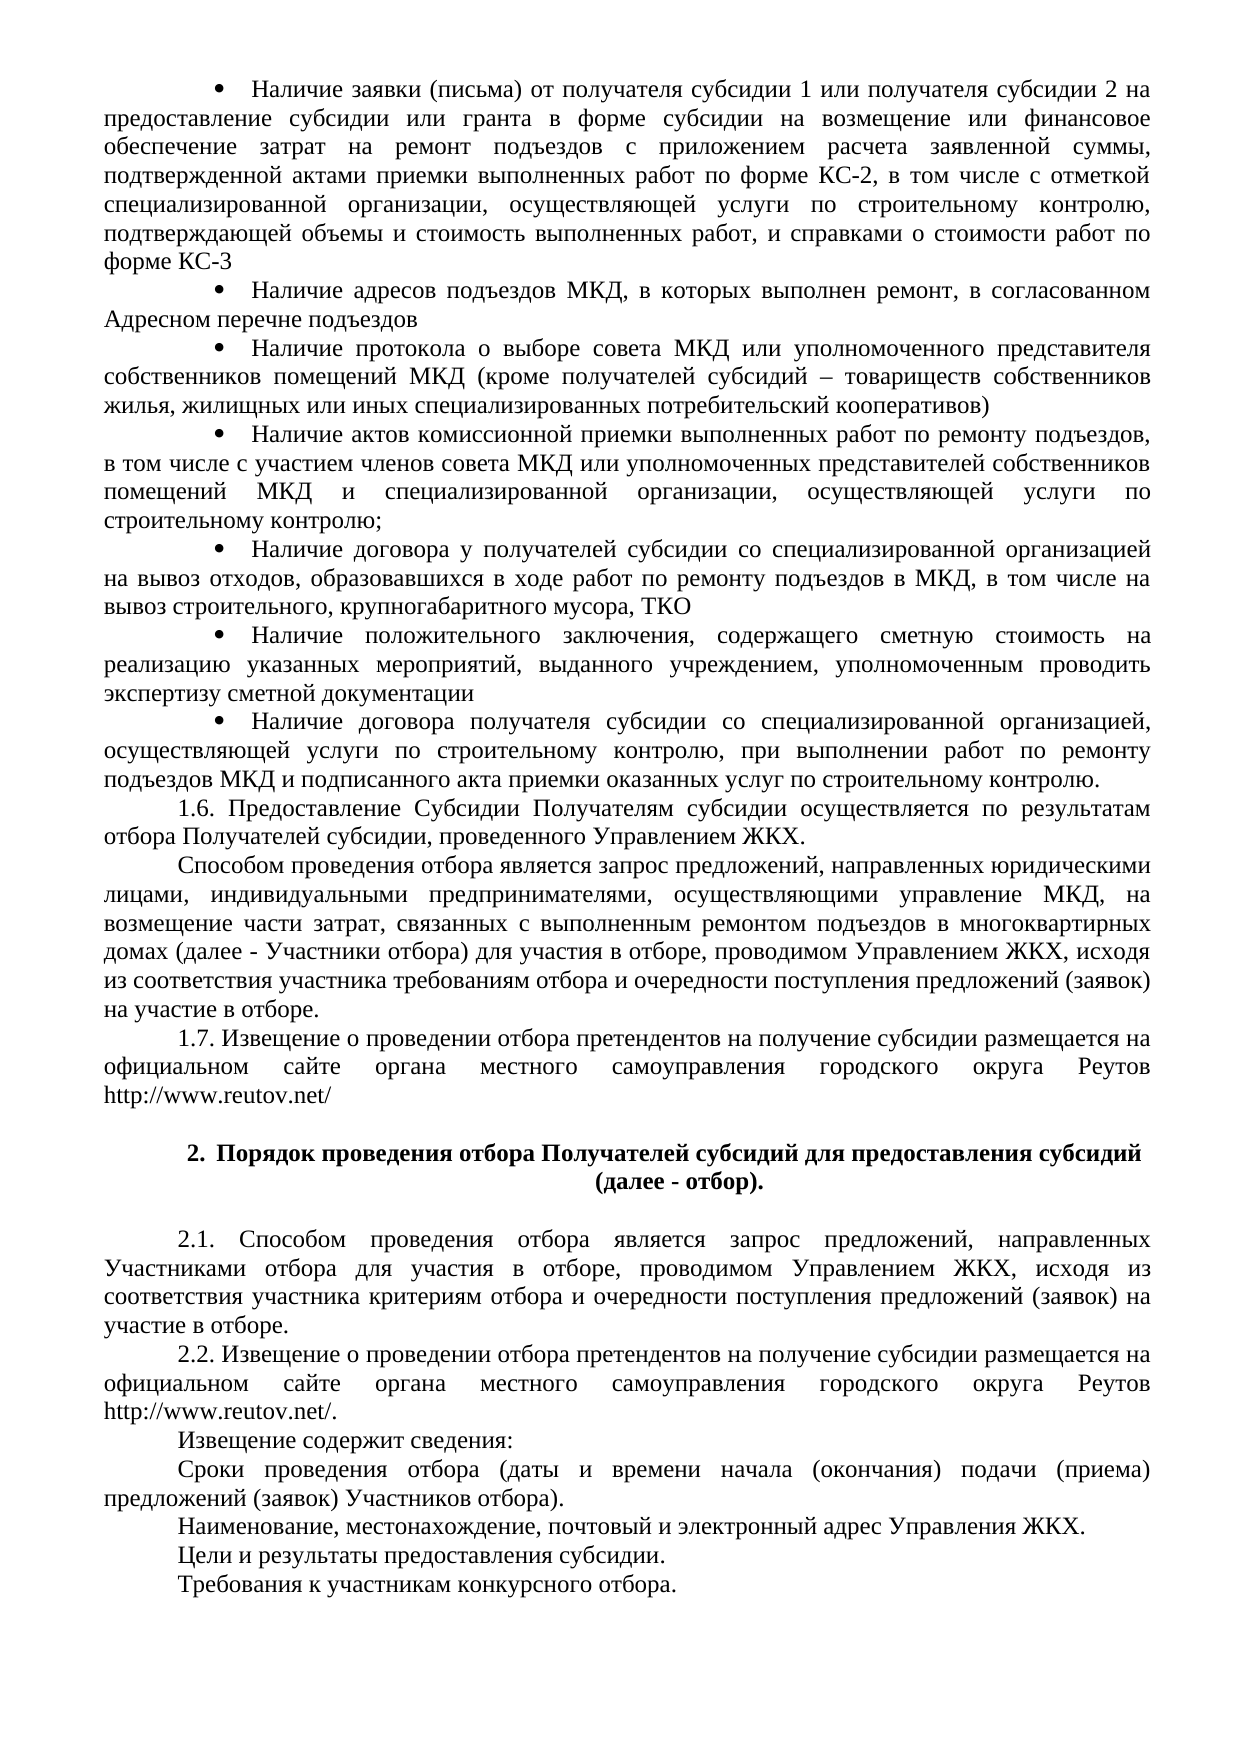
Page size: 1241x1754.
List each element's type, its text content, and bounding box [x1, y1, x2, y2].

list Наличие договора получателя субсидии со специализированной организацией, осуществляющей услуги по строительному контролю, при выполнении работ по ремонту подъездов МКД и подписанного акта приемки оказанных услуг по строительному контролю. [103, 706, 1152, 793]
list Извещение содержит сведения: [103, 1425, 1152, 1454]
list Наименование, местонахождение, почтовый и электронный адрес Управления ЖКХ. [103, 1511, 1152, 1540]
list 1.7. Извещение о проведении отбора претендентов на получение субсидии размещается на официальном сайте органа местного самоуправления городского округа Реутов http://www.reutov.net/ [103, 1023, 1152, 1109]
list 2.1. Способом проведения отбора является запрос предложений, направленных Участниками отбора для участия в отборе, проводимом Управлением ЖКХ, исходя из соответствия участника критериям отбора и очередности поступления предложений (заявок) на участие в отборе. [103, 1224, 1152, 1339]
list Способом проведения отбора является запрос предложений, направленных юридическими лицами, индивидуальными предпринимателями, осуществляющими управление МКД, на возмещение части затрат, связанных с выполненным ремонтом подъездов в многоквартирных домах (далее - Участники отбора) для участия в отборе, проводимом Управлением ЖКХ, исходя из соответствия участника требованиям отбора и очередности поступления предложений (заявок) на участие в отборе. [103, 850, 1152, 1023]
list Наличие адресов подъездов МКД, в которых выполнен ремонт, в согласованном Адресном перечне подъездов [103, 275, 1152, 333]
list 2.2. Извещение о проведении отбора претендентов на получение субсидии размещается на официальном сайте органа местного самоуправления городского округа Реутов http://www.reutov.net/. [103, 1339, 1152, 1425]
list Требования к участникам конкурсного отбора. [103, 1569, 1152, 1598]
list Наличие протокола о выборе совета МКД или уполномоченного представителя собственников помещений МКД (кроме получателей субсидий – товариществ собственников жилья, жилищных или иных специализированных потребительский кооперативов) [103, 333, 1152, 419]
list 1.6. Предоставление Субсидии Получателям субсидии осуществляется по результатам отбора Получателей субсидии, проведенного Управлением ЖКХ. [103, 793, 1152, 850]
list Наличие положительного заключения, содержащего сметную стоимость на реализацию указанных мероприятий, выданного учреждением, уполномоченным проводить экспертизу сметной документации [103, 620, 1152, 706]
list Наличие заявки (письма) от получателя субсидии 1 или получателя субсидии 2 на предоставление субсидии или гранта в форме субсидии на возмещение или финансовое обеспечение затрат на ремонт подъездов с приложением расчета заявленной суммы, подтвержденной актами приемки выполненных работ по форме КС-2, в том числе с отметкой специализированной организации, осуществляющей услуги по строительному контролю, подтверждающей объемы и стоимость выполненных работ, и справками о стоимости работ по форме КС-3 [103, 74, 1152, 275]
list Цели и результаты предоставления субсидии. [103, 1540, 1152, 1569]
list Сроки проведения отбора (даты и времени начала (окончания) подачи (приема) предложений (заявок) Участников отбора). [103, 1454, 1152, 1511]
list Порядок проведения отбора Получателей субсидий для предоставления субсидий (далее - отбор). [177, 1138, 1152, 1195]
list Наличие договора у получателей субсидии со специализированной организацией на вывоз отходов, образовавшихся в ходе работ по ремонту подъездов в МКД, в том числе на вывоз строительного, крупногабаритного мусора, ТКО [103, 534, 1152, 620]
list Наличие актов комиссионной приемки выполненных работ по ремонту подъездов, в том числе с участием членов совета МКД или уполномоченных представителей собственников помещений МКД и специализированной организации, осуществляющей услуги по строительному контролю; [103, 419, 1152, 534]
